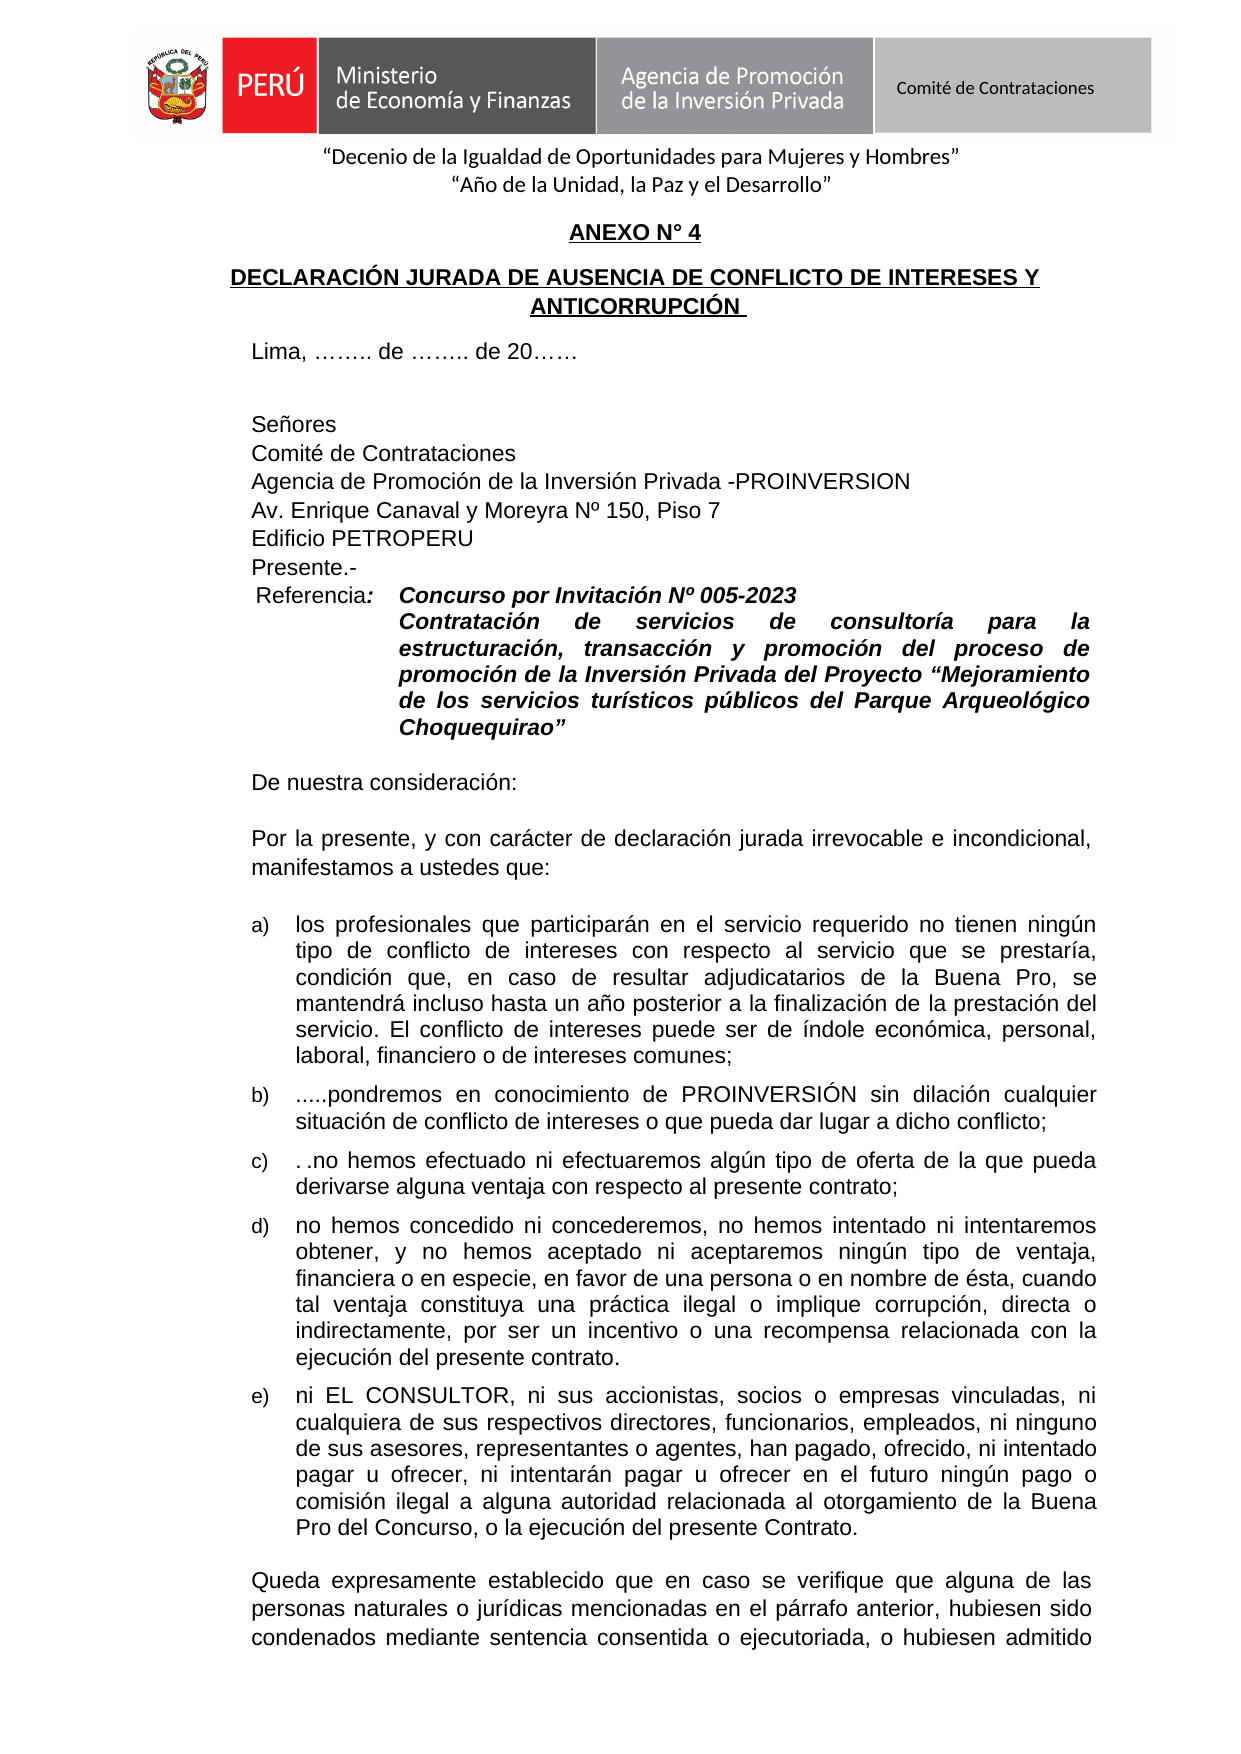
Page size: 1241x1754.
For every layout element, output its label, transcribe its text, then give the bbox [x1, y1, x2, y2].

list ni EL CONSULTOR, ni sus accionistas, socios o empresas vinculadas, ni cualquiera de sus respectivos directores, funcionarios, empleados, ni ninguno de sus asesores, representantes o agentes, han pagado, ofrecido, ni intentado pagar u ofrecer, ni intentarán pagar u ofrecer en el futuro ningún pago o comisión ilegal a alguna autoridad relacionada al otorgamiento de la Buena Pro del Concurso, o la ejecución del presente Contrato. [251, 1382, 1097, 1541]
text Comité de Contrataciones [251, 440, 1092, 466]
list no hemos efectuado ni efectuaremos algún tipo de oferta de la que pueda derivarse alguna ventaja con respecto al presente contrato; [251, 1147, 1097, 1199]
text Edificio PETROPERU [251, 525, 1092, 551]
text Por la presente, y con carácter de declaración jurada irrevocable e incondicional, manifestamos a ustedes que: [251, 825, 1092, 880]
text Av. Enrique Canaval y Moreyra Nº 150, Piso 7 [251, 497, 1092, 523]
text Presente.- [251, 553, 1092, 580]
text Contratación de servicios de consultoría para la estructuración, transacción y promoción del proceso de promoción de la Inversión Privada del Proyecto “Mejoramiento de los servicios turísticos públicos del Parque Arqueológico Choquequirao” [399, 608, 1092, 740]
text DECLARACIÓN JURADA DE AUSENCIA DE CONFLICTO DE INTERESES Y ANTICORRUPCIÓN [177, 264, 1092, 319]
list pondremos en conocimiento de PROINVERSIÓN sin dilación cualquier situación de conflicto de intereses o que pueda dar lugar a dicho conflicto; [251, 1081, 1097, 1134]
text Referencia: Concurso por Invitación Nº 005-2023 [236, 582, 1092, 608]
text Lima, …….. de …….. de 20…… [251, 338, 1092, 364]
text ANEXO N° 4 [177, 219, 1092, 246]
text De nuestra consideración: [251, 768, 1092, 795]
list no hemos concedido ni concederemos, no hemos intentado ni intentaremos obtener, y no hemos aceptado ni aceptaremos ningún tipo de ventaja, financiera o en especie, en favor de una persona o en nombre de ésta, cuando tal ventaja constituya una práctica ilegal o implique corrupción, directa o indirectamente, por ser un incentivo o una recompensa relacionada con la ejecución del presente contrato. [251, 1212, 1097, 1370]
picture [875, 26, 1152, 135]
text Señores [251, 411, 1092, 438]
list los profesionales que participarán en el servicio requerido no tienen ningún tipo de conflicto de intereses con respecto al servicio que se prestaría, condición que, en caso de resultar adjudicatarios de la Buena Pro, se mantendrá incluso hasta un año posterior a la finalización de la prestación del servicio. El conflicto de intereses puede ser de índole económica, personal, laboral, financiero o de intereses comunes; [251, 911, 1097, 1069]
picture [132, 26, 1177, 142]
text Agencia de Promoción de la Inversión Privada -PROINVERSION [251, 468, 1092, 494]
